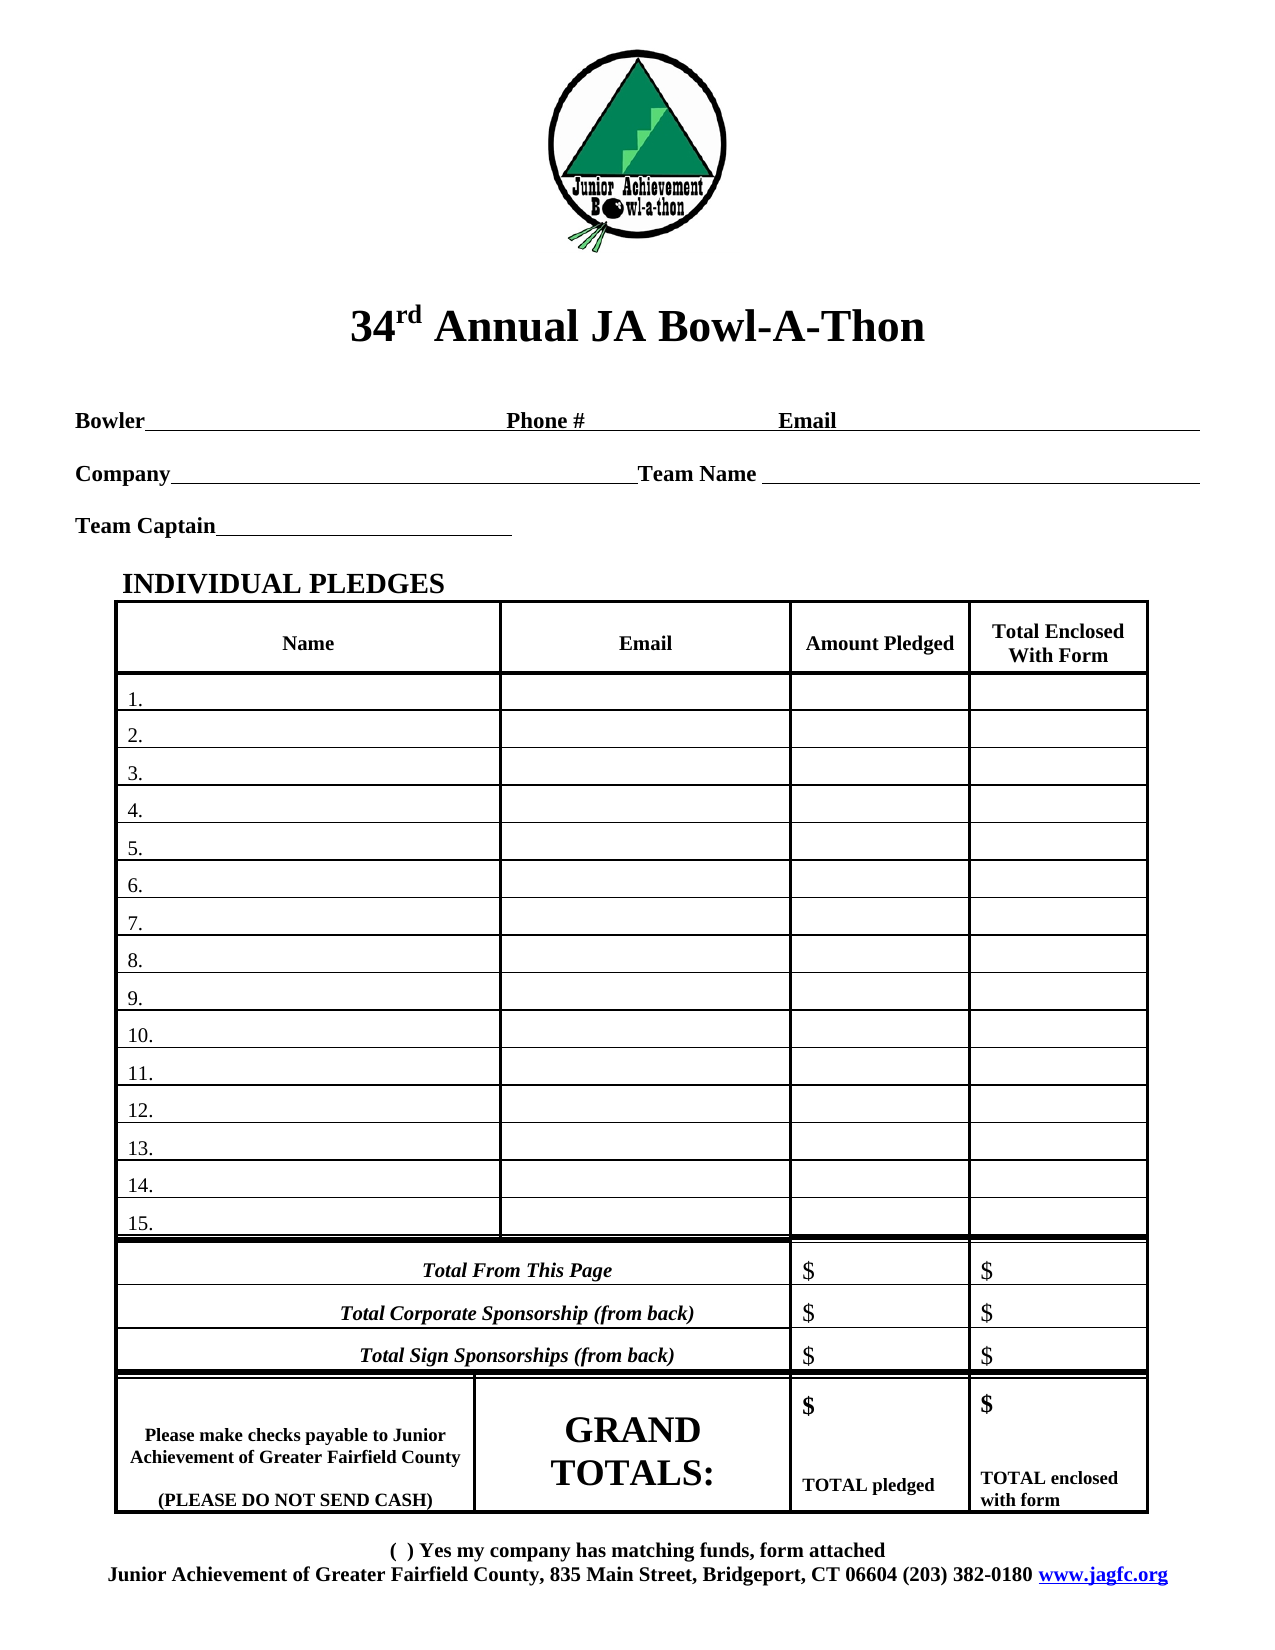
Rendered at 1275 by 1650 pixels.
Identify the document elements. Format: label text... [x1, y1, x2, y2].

table_cell Please make checks payable to Junior Achievement of Greater Fairfield County (PLEASE Do not send cash) [118, 1379, 473, 1510]
table_cell [502, 748, 789, 784]
table_cell [502, 786, 789, 821]
table_cell Total From This Page [118, 1243, 789, 1283]
table_cell [971, 861, 1146, 896]
table_cell [792, 898, 968, 934]
table_cell [971, 898, 1146, 934]
table_cell [118, 936, 499, 971]
table_cell $ [971, 1328, 1146, 1369]
table_cell [118, 1198, 499, 1234]
text 34rd Annual JA Bowl-A-Thon [75, 299, 1200, 352]
table_cell [971, 1123, 1146, 1159]
table_cell [502, 823, 789, 859]
subtitle ( ) Yes my company has matching funds, form attached [75, 1538, 1200, 1562]
table_cell [971, 1198, 1146, 1234]
table_cell [118, 786, 499, 821]
table_cell [118, 675, 499, 709]
table_cell [502, 861, 789, 896]
table_header Amount Pledged [792, 603, 968, 671]
table_cell [971, 1086, 1146, 1121]
text Junior Achievement of Greater Fairfield County, 835 Main Street, Bridgeport, CT 06604 (203) 382-0180 www.jagfc.org [75, 1562, 1200, 1586]
table_cell [792, 1161, 968, 1196]
table_cell $ TOTAL pledged [792, 1379, 968, 1510]
table_cell [971, 1161, 1146, 1196]
table_cell [792, 823, 968, 859]
table_cell [502, 1011, 789, 1046]
table_cell [118, 748, 499, 784]
table_cell [971, 1011, 1146, 1046]
table_cell Total Corporate Sponsorship (from back) [118, 1285, 789, 1327]
table_cell [118, 1011, 499, 1046]
table_cell [971, 711, 1146, 746]
table_cell $ [792, 1328, 968, 1369]
table_cell [118, 898, 499, 934]
table_cell [792, 1048, 968, 1084]
table_cell $ [971, 1243, 1146, 1283]
table_cell GRAND TOTALS: [476, 1379, 789, 1510]
table_cell $ [792, 1285, 968, 1327]
table_cell [971, 1048, 1146, 1084]
table_cell [792, 1198, 968, 1234]
table_cell [502, 1198, 789, 1234]
table_cell [502, 898, 789, 934]
table_header Total Enclosed With Form [971, 603, 1146, 671]
table_cell [971, 973, 1146, 1009]
table_cell [971, 748, 1146, 784]
table_cell [792, 748, 968, 784]
table_cell [502, 1161, 789, 1196]
table_cell [792, 786, 968, 821]
table_cell [502, 973, 789, 1009]
table_cell [118, 823, 499, 859]
table_cell [118, 1161, 499, 1196]
table_cell [502, 936, 789, 971]
table_cell [792, 861, 968, 896]
table_cell [502, 1123, 789, 1159]
table_cell [971, 823, 1146, 859]
table_cell [502, 711, 789, 746]
table_header Email [502, 603, 789, 671]
table_cell [502, 675, 789, 709]
table_cell [792, 1123, 968, 1159]
table_cell [792, 675, 968, 709]
picture [534, 45, 741, 253]
table_cell [971, 936, 1146, 971]
table_cell [118, 1086, 499, 1121]
table_cell [971, 675, 1146, 709]
table_cell $ [971, 1285, 1146, 1327]
table_cell [792, 936, 968, 971]
table_cell [118, 711, 499, 746]
text Bowler Phone # Email [75, 407, 1200, 433]
table_cell [118, 861, 499, 896]
table_cell [118, 1123, 499, 1159]
text Company Team Name [75, 460, 1200, 486]
table_cell [118, 973, 499, 1009]
table_cell [502, 1086, 789, 1121]
table_cell [118, 1048, 499, 1084]
table_cell [792, 973, 968, 1009]
table_header Name [118, 603, 499, 671]
table_cell Total Sign Sponsorships (from back) [118, 1329, 789, 1369]
table_cell [502, 1048, 789, 1084]
text Team Captain [75, 512, 1200, 539]
table_cell [792, 1011, 968, 1046]
text INDIVIDUAL PLEDGES [122, 566, 1200, 600]
table_cell [792, 711, 968, 746]
table_cell [971, 786, 1146, 821]
table_cell $ TOTAL enclosed with form [971, 1379, 1146, 1510]
table_cell [792, 1086, 968, 1121]
table_cell $ [792, 1243, 968, 1283]
